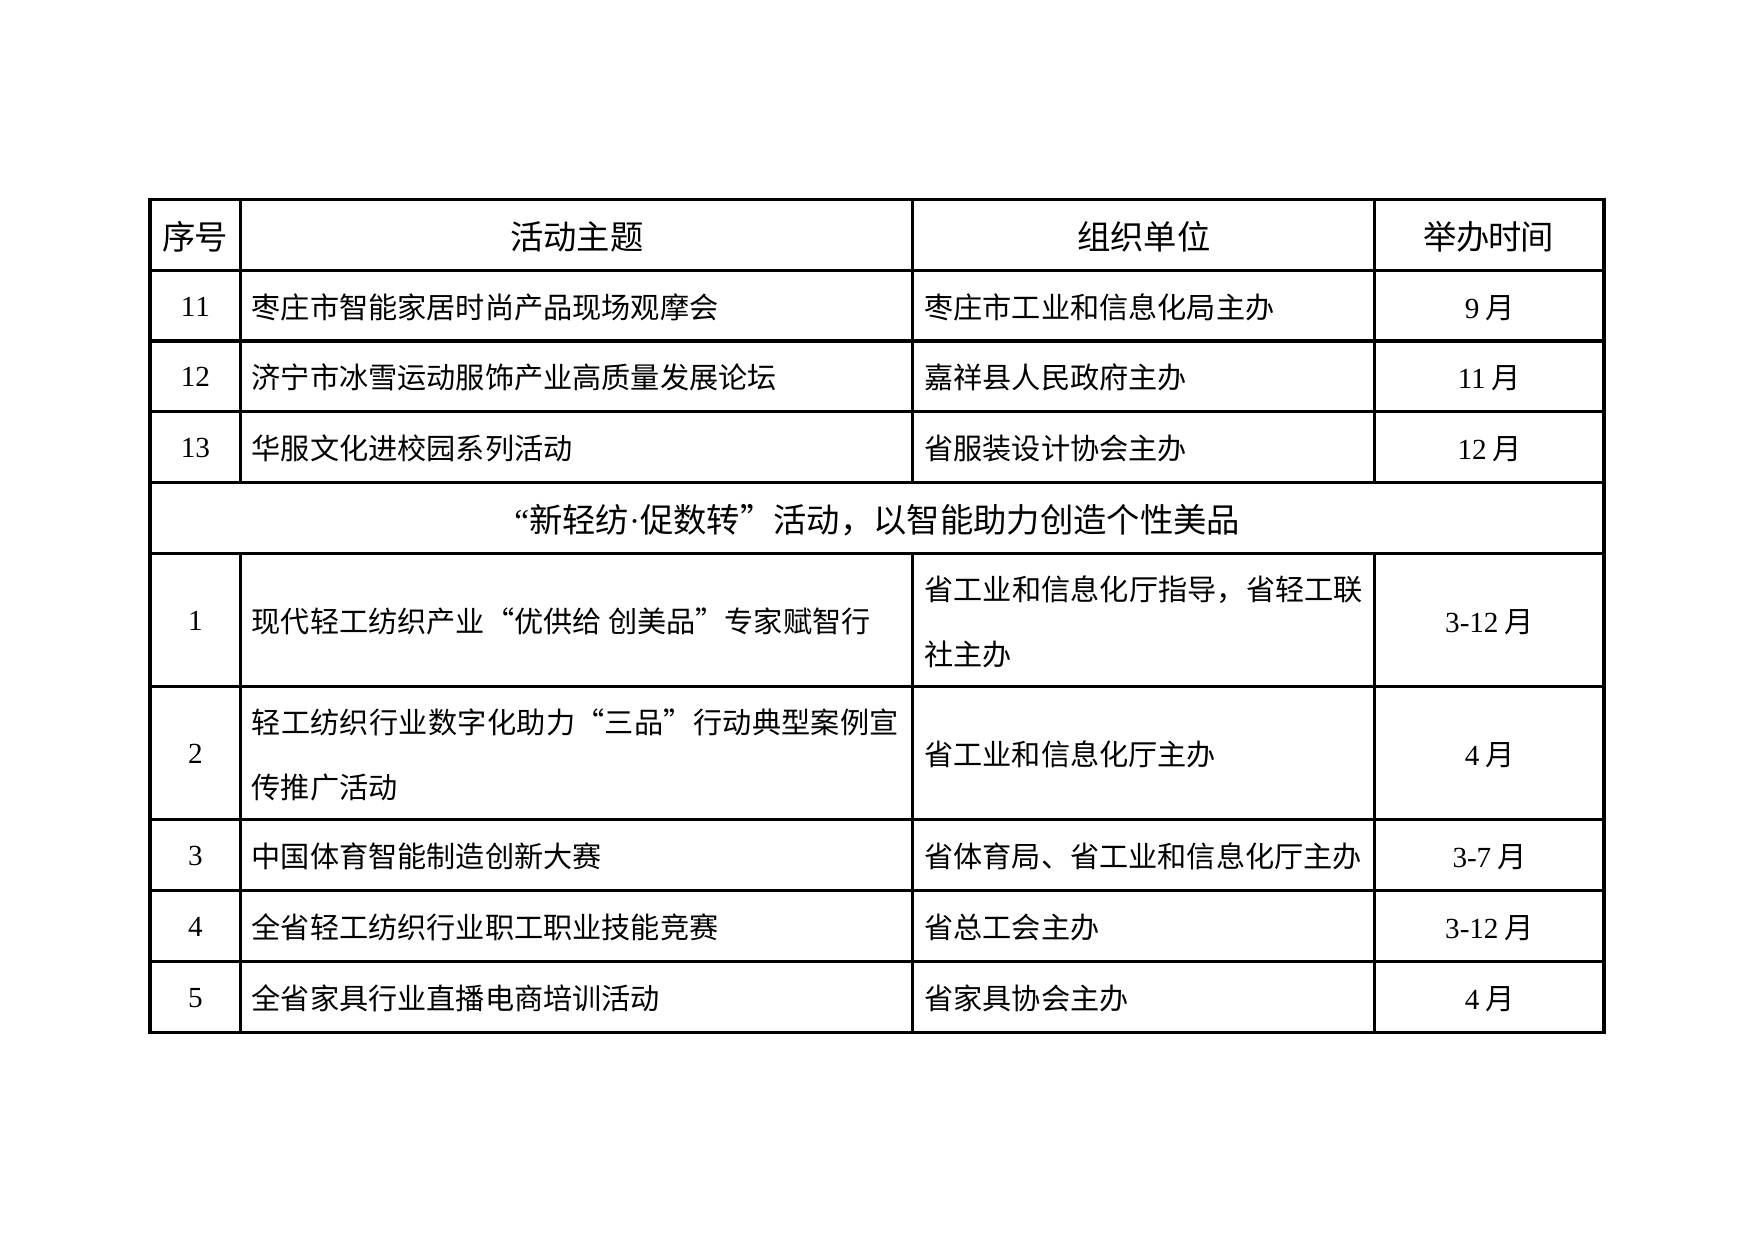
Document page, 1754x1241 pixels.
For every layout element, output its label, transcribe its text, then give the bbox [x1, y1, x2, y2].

table_header 组织单位 [914, 201, 1373, 268]
table_header 活动主题 [242, 201, 911, 268]
table_cell 1 [152, 555, 239, 685]
table_cell 11 [152, 272, 239, 339]
table_cell 12月 [1376, 413, 1602, 481]
table_cell 3-12月 [1376, 892, 1602, 960]
table_cell 嘉祥县人民政府主办 [914, 343, 1373, 410]
table_cell 全省轻工纺织行业职工职业技能竞赛 [242, 892, 911, 960]
table_cell 省工业和信息化厅主办 [914, 688, 1373, 818]
table_cell 13 [152, 413, 239, 481]
table_cell 现代轻工纺织产业“优供给 创美品”专家赋智行 [242, 555, 911, 685]
table_cell 省家具协会主办 [914, 963, 1373, 1031]
table_cell “新轻纺·促数转”活动，以智能助力创造个性美品 [152, 484, 1602, 552]
table_cell 轻工纺织行业数字化助力“三品”行动典型案例宣传推广活动 [242, 688, 911, 818]
table_cell 5 [152, 963, 239, 1031]
table_cell 2 [152, 688, 239, 818]
table_cell 3-12月 [1376, 555, 1602, 685]
table_header 序号 [152, 201, 239, 268]
table_cell 省服装设计协会主办 [914, 413, 1373, 481]
table_cell 9月 [1376, 272, 1602, 339]
table_cell 12 [152, 343, 239, 410]
table_cell 中国体育智能制造创新大赛 [242, 821, 911, 889]
table_cell 省体育局、省工业和信息化厅主办 [914, 821, 1373, 889]
table_cell 全省家具行业直播电商培训活动 [242, 963, 911, 1031]
table_cell 4 [152, 892, 239, 960]
table_cell 4月 [1376, 963, 1602, 1031]
table_cell 11月 [1376, 343, 1602, 410]
table_cell 济宁市冰雪运动服饰产业高质量发展论坛 [242, 343, 911, 410]
table_cell 枣庄市智能家居时尚产品现场观摩会 [242, 272, 911, 339]
table_cell 枣庄市工业和信息化局主办 [914, 272, 1373, 339]
table_cell 4月 [1376, 688, 1602, 818]
table_cell 省工业和信息化厅指导，省轻工联社主办 [914, 555, 1373, 685]
table_cell 华服文化进校园系列活动 [242, 413, 911, 481]
table_cell 3 [152, 821, 239, 889]
table_cell 省总工会主办 [914, 892, 1373, 960]
table_cell 3-7月 [1376, 821, 1602, 889]
table_header 举办时间 [1376, 201, 1602, 268]
